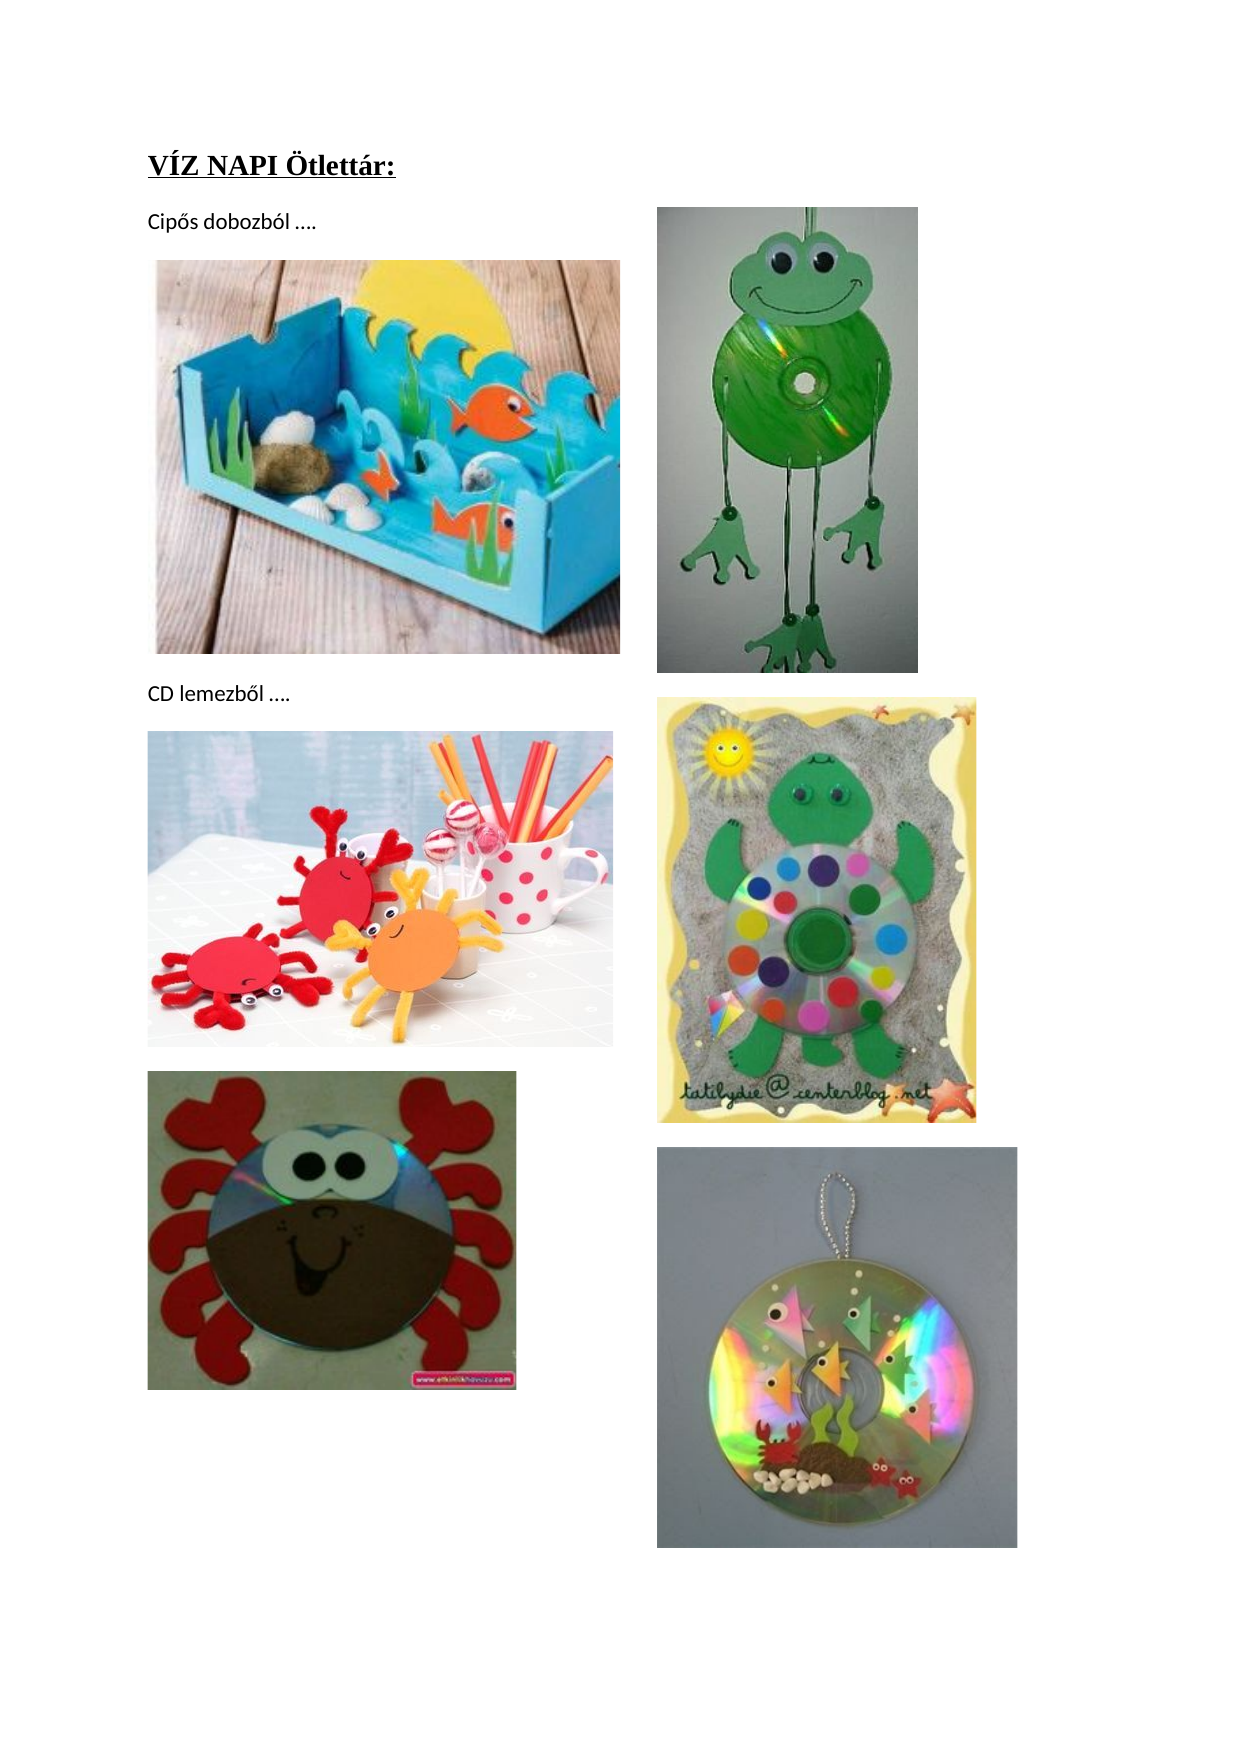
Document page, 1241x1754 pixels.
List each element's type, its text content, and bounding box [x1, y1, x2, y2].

text CD lemezből …. [148, 679, 583, 707]
picture [657, 207, 918, 673]
text VÍZ NAPI Ötlettár: [148, 148, 1093, 181]
picture [147, 1071, 517, 1390]
text Cipős dobozból …. [148, 207, 583, 235]
picture [147, 731, 614, 1047]
picture [657, 1147, 1018, 1548]
picture [657, 697, 977, 1123]
picture [147, 260, 621, 654]
